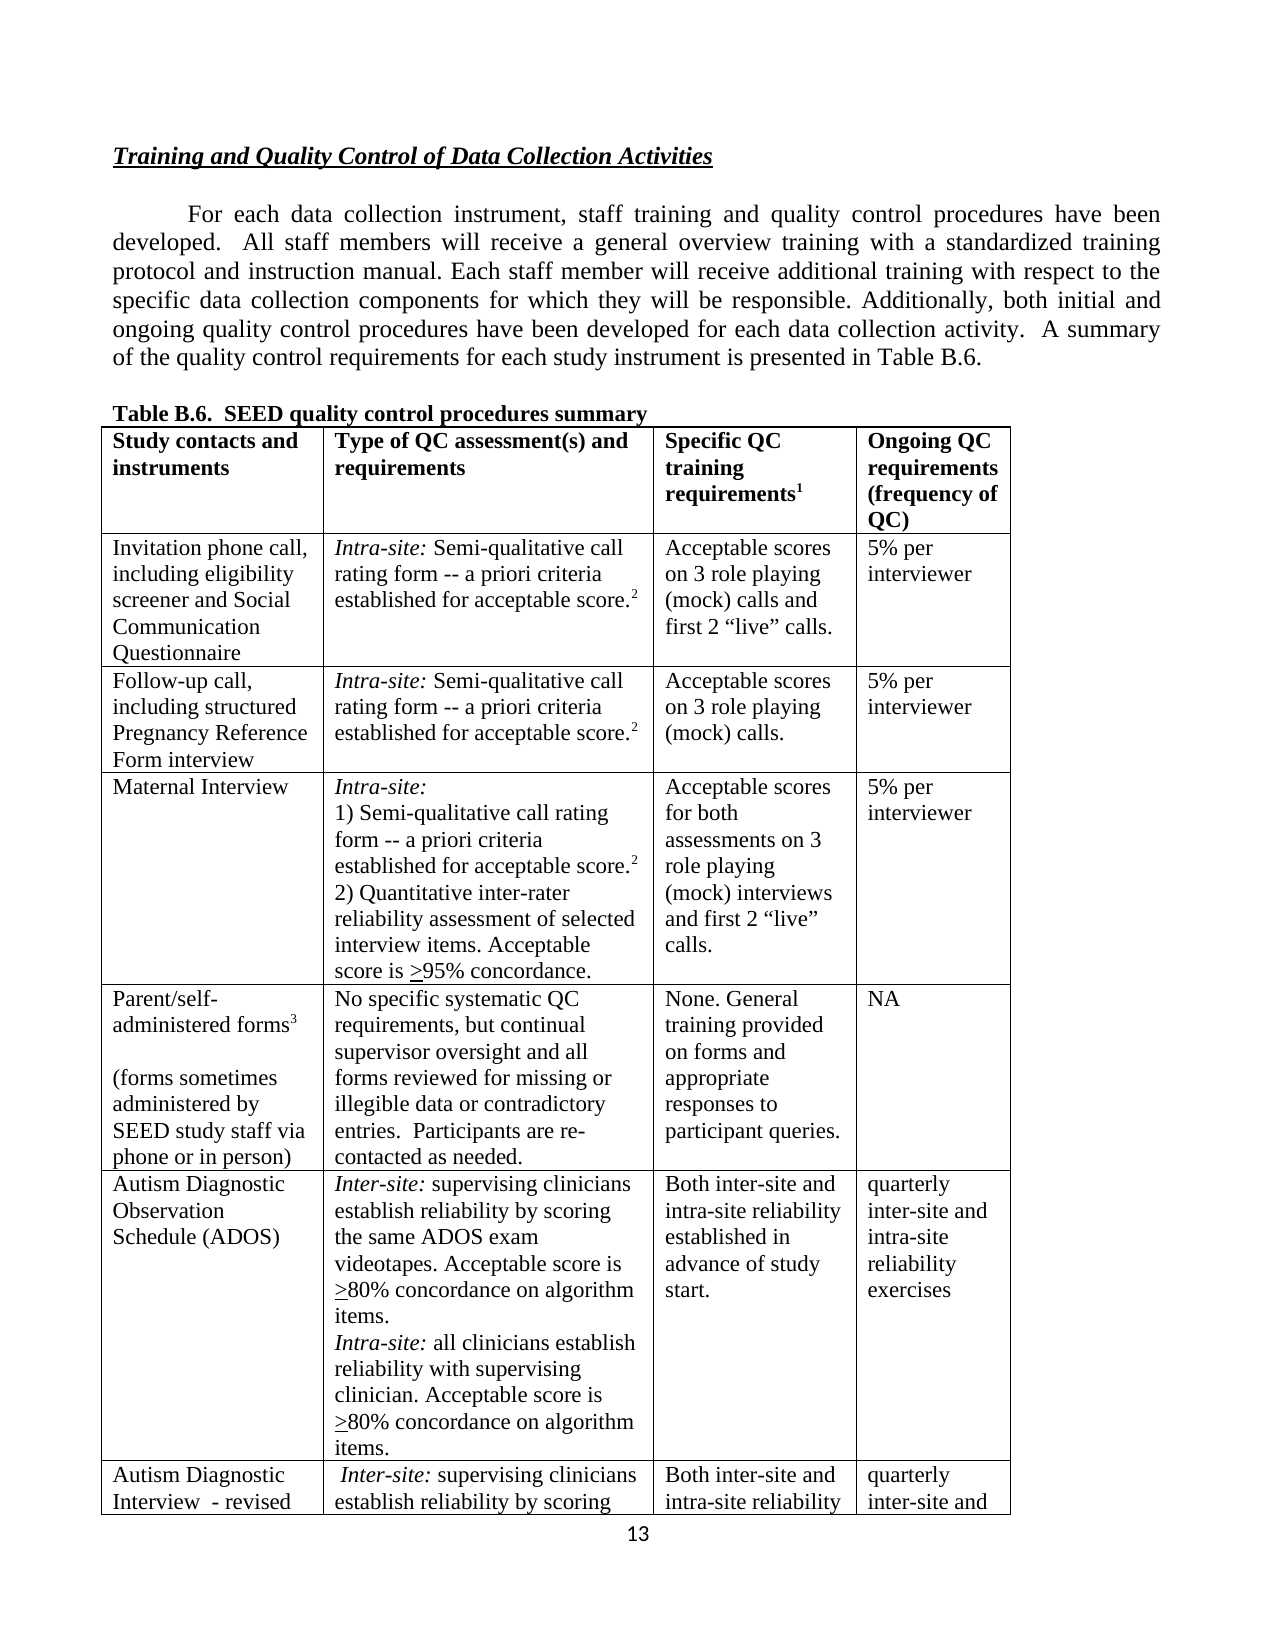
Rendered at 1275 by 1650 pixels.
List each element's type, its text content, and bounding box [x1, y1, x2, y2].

table_cell None. General training provided on forms and appropriate responses to participant queries. [654, 985, 856, 1169]
table_cell Intra-site: 1) Semi-qualitative call rating form -- a priori criteria established for acceptable score.2 2) Quantitative inter-rater reliability assessment of selected interview items. Acceptable score is >95% concordance. [324, 773, 653, 984]
text Table B.6. SEED quality control procedures summary [112, 400, 1162, 426]
table_cell quarterly inter-site and intra-site reliability exercises [857, 1171, 1010, 1460]
table_cell Acceptable scores on 3 role playing (mock) calls. [654, 667, 856, 772]
table_cell 5% per interviewer [857, 534, 1010, 666]
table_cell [324, 1461, 653, 1514]
table_header Study contacts and instruments [102, 428, 323, 533]
text For each data collection instrument, staff training and quality control procedures have been developed. All staff members will receive a general overview training with a standardized training protocol and instruction manual. Each staff member will receive additional training with respect to the specific data collection components for which they will be responsible. Additionally, both initial and ongoing quality control procedures have been developed for each data collection activity. A summary of the quality control requirements for each study instrument is presented in Table B.6. [112, 199, 1162, 371]
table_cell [654, 1461, 856, 1514]
table_cell 5% per interviewer [857, 667, 1010, 772]
table_cell 5% per interviewer [857, 773, 1010, 984]
table_header Type of QC assessment(s) and requirements [324, 428, 653, 533]
table_cell Intra-site: Semi-qualitative call rating form -- a priori criteria established for acceptable score.2 [324, 667, 653, 772]
table_cell Maternal Interview [102, 773, 323, 984]
text Training and Quality Control of Data Collection Activities [112, 141, 1162, 170]
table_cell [102, 1461, 323, 1514]
table_cell No specific systematic QC requirements, but continual supervisor oversight and all forms reviewed for missing or illegible data or contradictory entries. Participants are re-contacted as needed. [324, 985, 653, 1169]
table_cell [857, 1461, 1010, 1514]
table_cell Acceptable scores for both assessments on 3 role playing (mock) interviews and first 2 “live” calls. [654, 773, 856, 984]
table_cell Acceptable scores on 3 role playing (mock) calls and first 2 “live” calls. [654, 534, 856, 666]
table_cell Both inter-site and intra-site reliability established in advance of study start. [654, 1171, 856, 1460]
table_header Specific QC training requirements1 [654, 428, 856, 533]
table_cell Follow-up call, including structured Pregnancy Reference Form interview [102, 667, 323, 772]
table_cell Intra-site: Semi-qualitative call rating form -- a priori criteria established for acceptable score.2 [324, 534, 653, 666]
table_cell Inter-site: supervising clinicians establish reliability by scoring the same ADOS exam videotapes. Acceptable score is >80% concordance on algorithm items. Intra-site: all clinicians establish reliability with supervising clinician. Acceptable score is >80% concordance on algorithm items. [324, 1171, 653, 1460]
table_cell Invitation phone call, including eligibility screener and Social Communication Questionnaire [102, 534, 323, 666]
table_cell Autism Diagnostic Observation Schedule (ADOS) [102, 1171, 323, 1460]
table_header Ongoing QC requirements (frequency of QC) [857, 428, 1010, 533]
table_cell NA [857, 985, 1010, 1169]
table_cell Parent/self-administered forms3 (forms sometimes administered by SEED study staff via phone or in person) [102, 985, 323, 1169]
